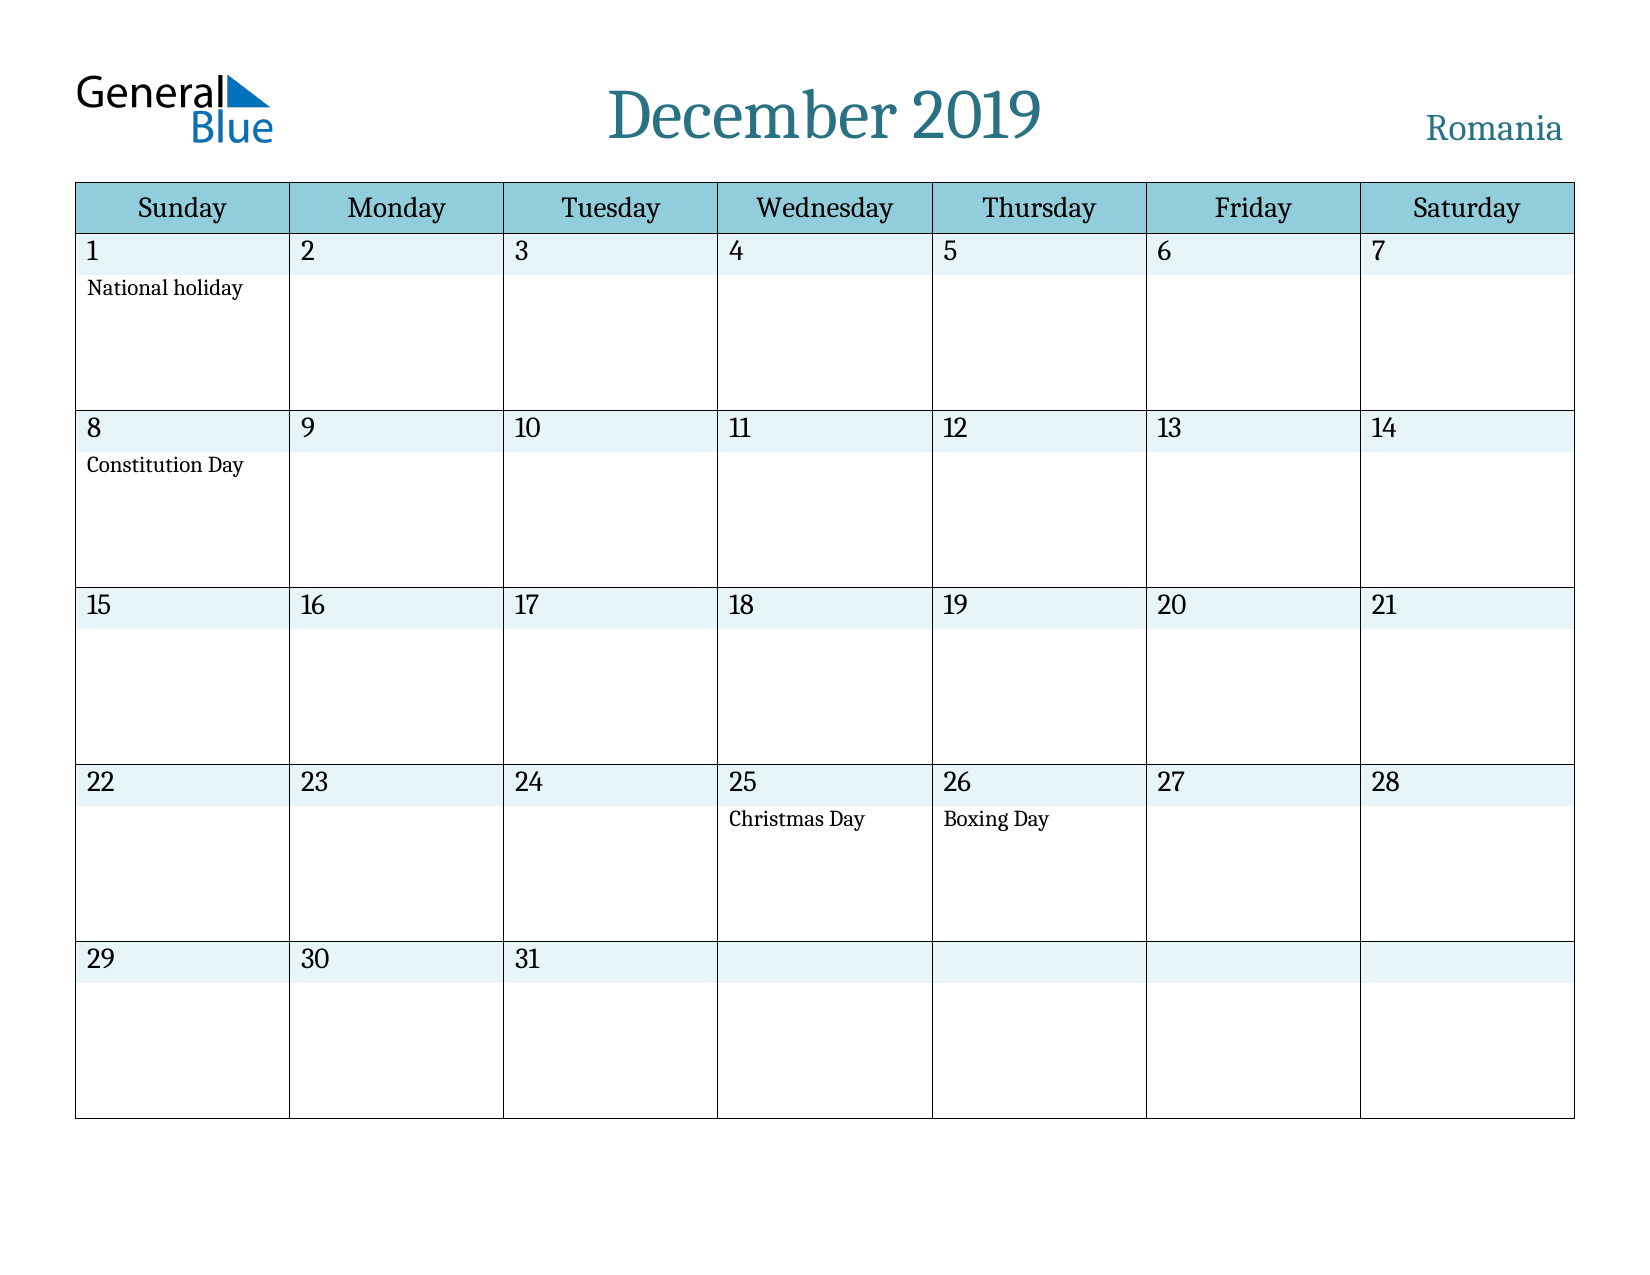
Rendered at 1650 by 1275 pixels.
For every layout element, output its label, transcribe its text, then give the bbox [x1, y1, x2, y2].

table_cell 9 [290, 411, 503, 452]
table_cell 15 [76, 588, 289, 629]
table_cell [290, 983, 503, 1118]
table_cell 13 [1147, 411, 1360, 452]
table_cell Sunday [76, 183, 289, 233]
table_header [76, 75, 503, 182]
table_cell [76, 983, 289, 1118]
table_cell Saturday [1361, 183, 1574, 233]
table_cell 7 [1361, 234, 1574, 275]
table_cell 1 [76, 234, 289, 275]
table_cell 26 [933, 765, 1146, 806]
table_cell 4 [718, 234, 932, 275]
table_cell [76, 806, 289, 941]
table_cell Thursday [933, 183, 1146, 233]
table_cell 10 [504, 411, 717, 452]
table_cell Monday [290, 183, 503, 233]
table_cell Wednesday [718, 183, 932, 233]
table_cell [290, 806, 503, 941]
table_cell [1147, 983, 1360, 1118]
table_cell [1147, 629, 1360, 764]
table_cell 11 [718, 411, 932, 452]
table_cell [933, 275, 1146, 410]
table_cell [1361, 275, 1574, 410]
table_cell [933, 942, 1146, 983]
table_cell [718, 942, 932, 983]
table_cell 20 [1147, 588, 1360, 629]
table_cell 14 [1361, 411, 1574, 452]
table_cell [1361, 806, 1574, 941]
table_cell 2 [290, 234, 503, 275]
table_cell [718, 275, 932, 410]
table_cell 17 [504, 588, 717, 629]
table_cell 3 [504, 234, 717, 275]
table_cell [290, 275, 503, 410]
table_cell Tuesday [504, 183, 717, 233]
table_cell [1361, 629, 1574, 764]
table_cell [504, 452, 717, 587]
table_cell 22 [76, 765, 289, 806]
table_cell [1147, 806, 1360, 941]
picture [77, 75, 273, 143]
table_cell 30 [290, 942, 503, 983]
table_cell [504, 983, 717, 1118]
table_cell 6 [1147, 234, 1360, 275]
table_cell [504, 629, 717, 764]
table_cell [504, 806, 717, 941]
table_cell [1361, 452, 1574, 587]
table_cell 31 [504, 942, 717, 983]
table_cell 8 [76, 411, 289, 452]
table_cell [718, 983, 932, 1118]
table_cell 23 [290, 765, 503, 806]
table_cell 5 [933, 234, 1146, 275]
table_header Romania [1146, 75, 1574, 182]
table_cell [933, 452, 1146, 587]
table_cell [290, 629, 503, 764]
table_cell 28 [1361, 765, 1574, 806]
table_cell National holiday [76, 275, 289, 410]
table_cell Boxing Day [933, 806, 1146, 941]
table_cell Christmas Day [718, 806, 932, 941]
table_cell [1147, 942, 1360, 983]
table_cell 25 [718, 765, 932, 806]
table_cell [1361, 942, 1574, 983]
table_cell [290, 452, 503, 587]
table_cell 19 [933, 588, 1146, 629]
table_cell 21 [1361, 588, 1574, 629]
table_cell [718, 452, 932, 587]
table_cell [933, 983, 1146, 1118]
table_cell [1361, 983, 1574, 1118]
table_cell 29 [76, 942, 289, 983]
table_header December 2019 [504, 75, 1146, 182]
table_cell 12 [933, 411, 1146, 452]
table_cell [1147, 275, 1360, 410]
table_cell [76, 629, 289, 764]
table_cell [504, 275, 717, 410]
table_cell 18 [718, 588, 932, 629]
table_cell Constitution Day [76, 452, 289, 587]
table_cell Friday [1147, 183, 1360, 233]
table_cell 16 [290, 588, 503, 629]
table_cell [718, 629, 932, 764]
table_cell 24 [504, 765, 717, 806]
table_cell [933, 629, 1146, 764]
table_cell 27 [1147, 765, 1360, 806]
table_cell [1147, 452, 1360, 587]
